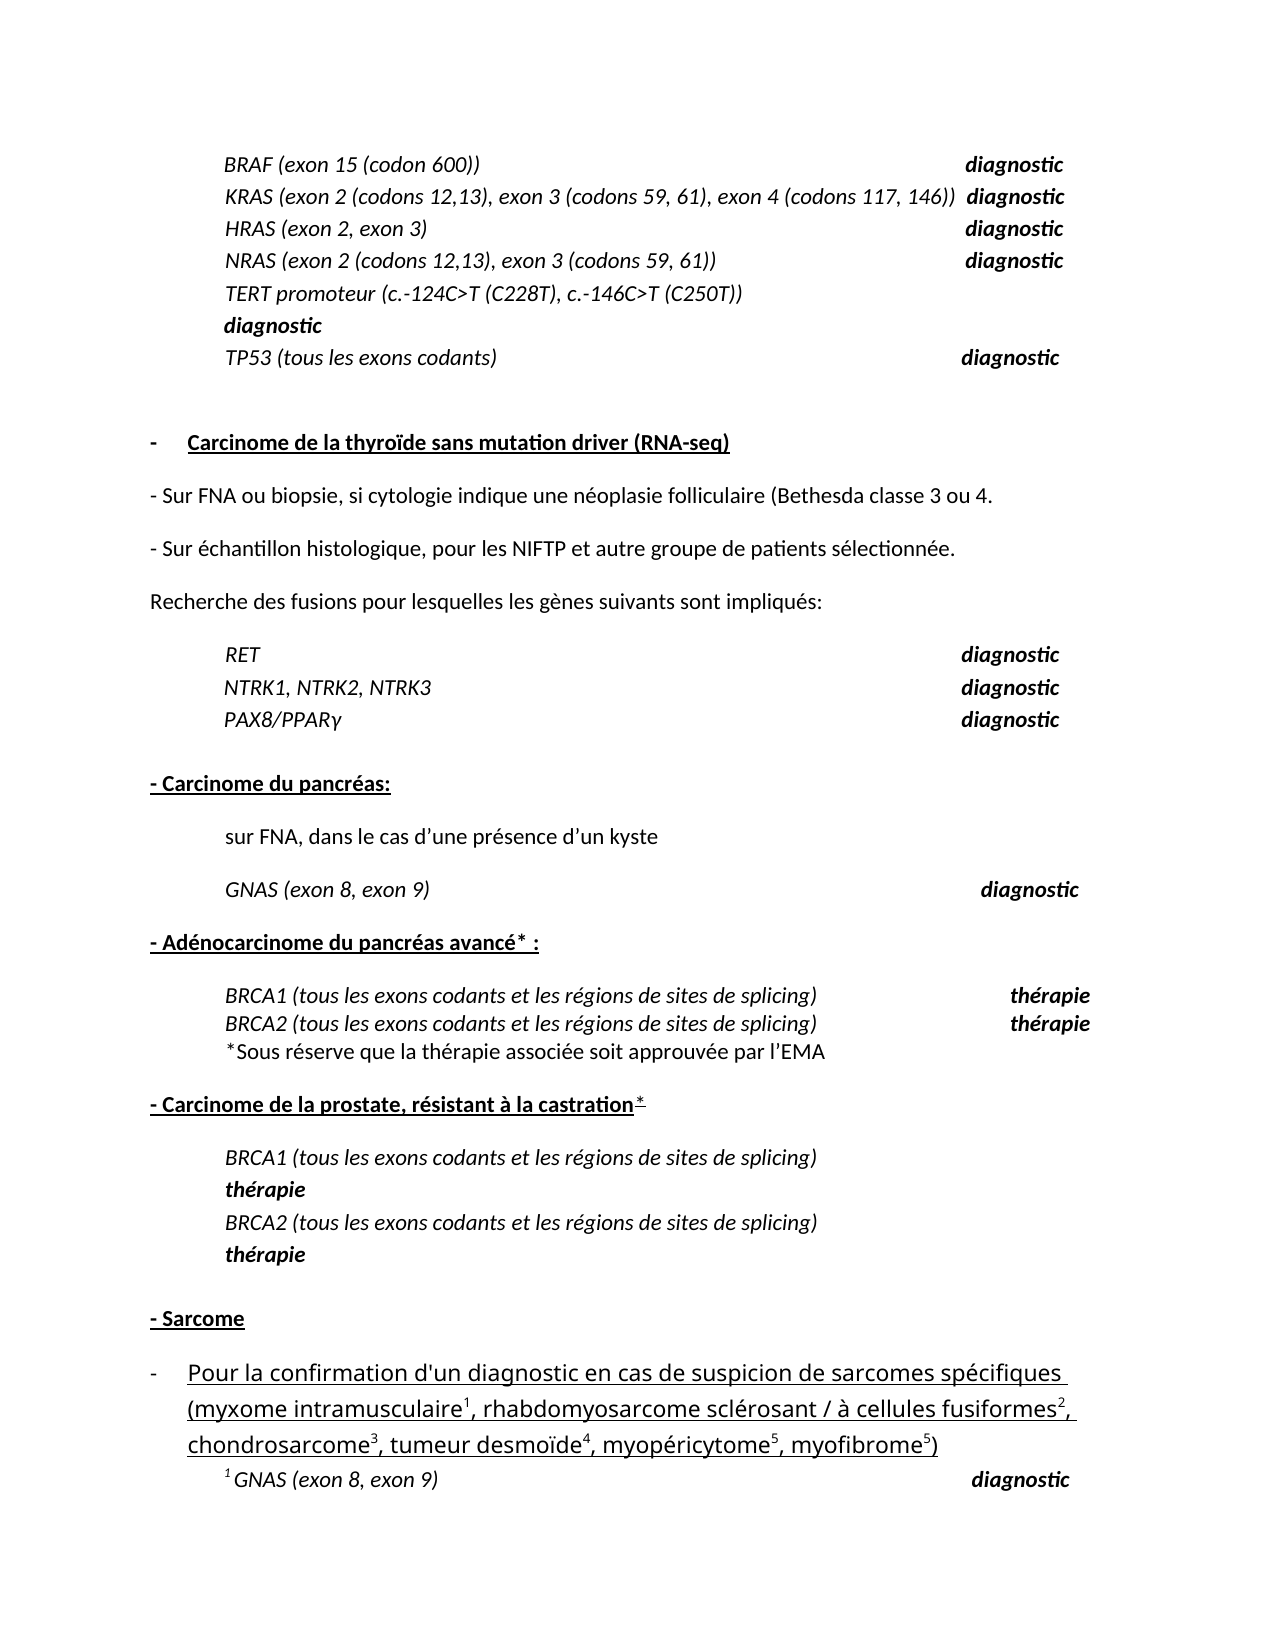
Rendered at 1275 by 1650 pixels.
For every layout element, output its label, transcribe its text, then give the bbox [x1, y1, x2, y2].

text sur FNA, dans le cas d’une présence d’un kyste [225, 822, 1125, 850]
text BRCA1 (tous les exons codants et les régions de sites de splicing) thérapie [225, 1143, 1125, 1203]
text - Carcinome de la prostate, résistant à la castration* [150, 1090, 1125, 1118]
text BRCA1 (tous les exons codants et les régions de sites de splicing) thérapie [225, 981, 1125, 1009]
text - Sarcome [150, 1304, 1125, 1332]
text TERT promoteur (c.-124C>T (C228T), c.-146C>T (C250T)) diagnostic [150, 279, 1125, 339]
text - Sur FNA ou biopsie, si cytologie indique une néoplasie folliculaire (Bethesda classe 3 ou 4. [150, 481, 1125, 509]
text TP53 (tous les exons codants) diagnostic [150, 343, 1125, 371]
list Pour la confirmation d'un diagnostic en cas de suspicion de sarcomes spécifiques (myxome intramusculaire1, rhabdomyosarcome sclérosant / à cellules fusiformes2, chondrosarcome3, tumeur desmoïde4, myopéricytome5, myofibrome5) [150, 1357, 1125, 1460]
text NTRK1, NTRK2, NTRK3 diagnostic [150, 673, 1125, 701]
text RET diagnostic [225, 640, 1125, 668]
list Carcinome de la thyroïde sans mutation driver (RNA-seq) [150, 428, 1125, 456]
text *Sous réserve que la thérapie associée soit approuvée par l’EMA [187, 1037, 1125, 1065]
text BRAF (exon 15 (codon 600)) diagnostic [150, 150, 1125, 178]
text NRAS (exon 2 (codons 12,13), exon 3 (codons 59, 61)) diagnostic [225, 247, 1125, 274]
text BRCA2 (tous les exons codants et les régions de sites de splicing) thérapie [225, 1009, 1125, 1037]
text GNAS (exon 8, exon 9) diagnostic [225, 875, 1125, 903]
text 1 GNAS (exon 8, exon 9) diagnostic [150, 1465, 1125, 1493]
text HRAS (exon 2, exon 3) diagnostic [225, 214, 1125, 242]
text Recherche des fusions pour lesquelles les gènes suivants sont impliqués: [150, 587, 1125, 615]
text PAX8/PPARγ diagnostic [150, 705, 1125, 733]
text KRAS (exon 2 (codons 12,13), exon 3 (codons 59, 61), exon 4 (codons 117, 146)) diagnostic [225, 182, 1125, 210]
text BRCA2 (tous les exons codants et les régions de sites de splicing) thérapie [225, 1208, 1125, 1268]
text - Sur échantillon histologique, pour les NIFTP et autre groupe de patients sélectionnée. [150, 534, 1125, 562]
text - Adénocarcinome du pancréas avancé* : [150, 928, 1125, 956]
text - Carcinome du pancréas: [150, 769, 1125, 797]
